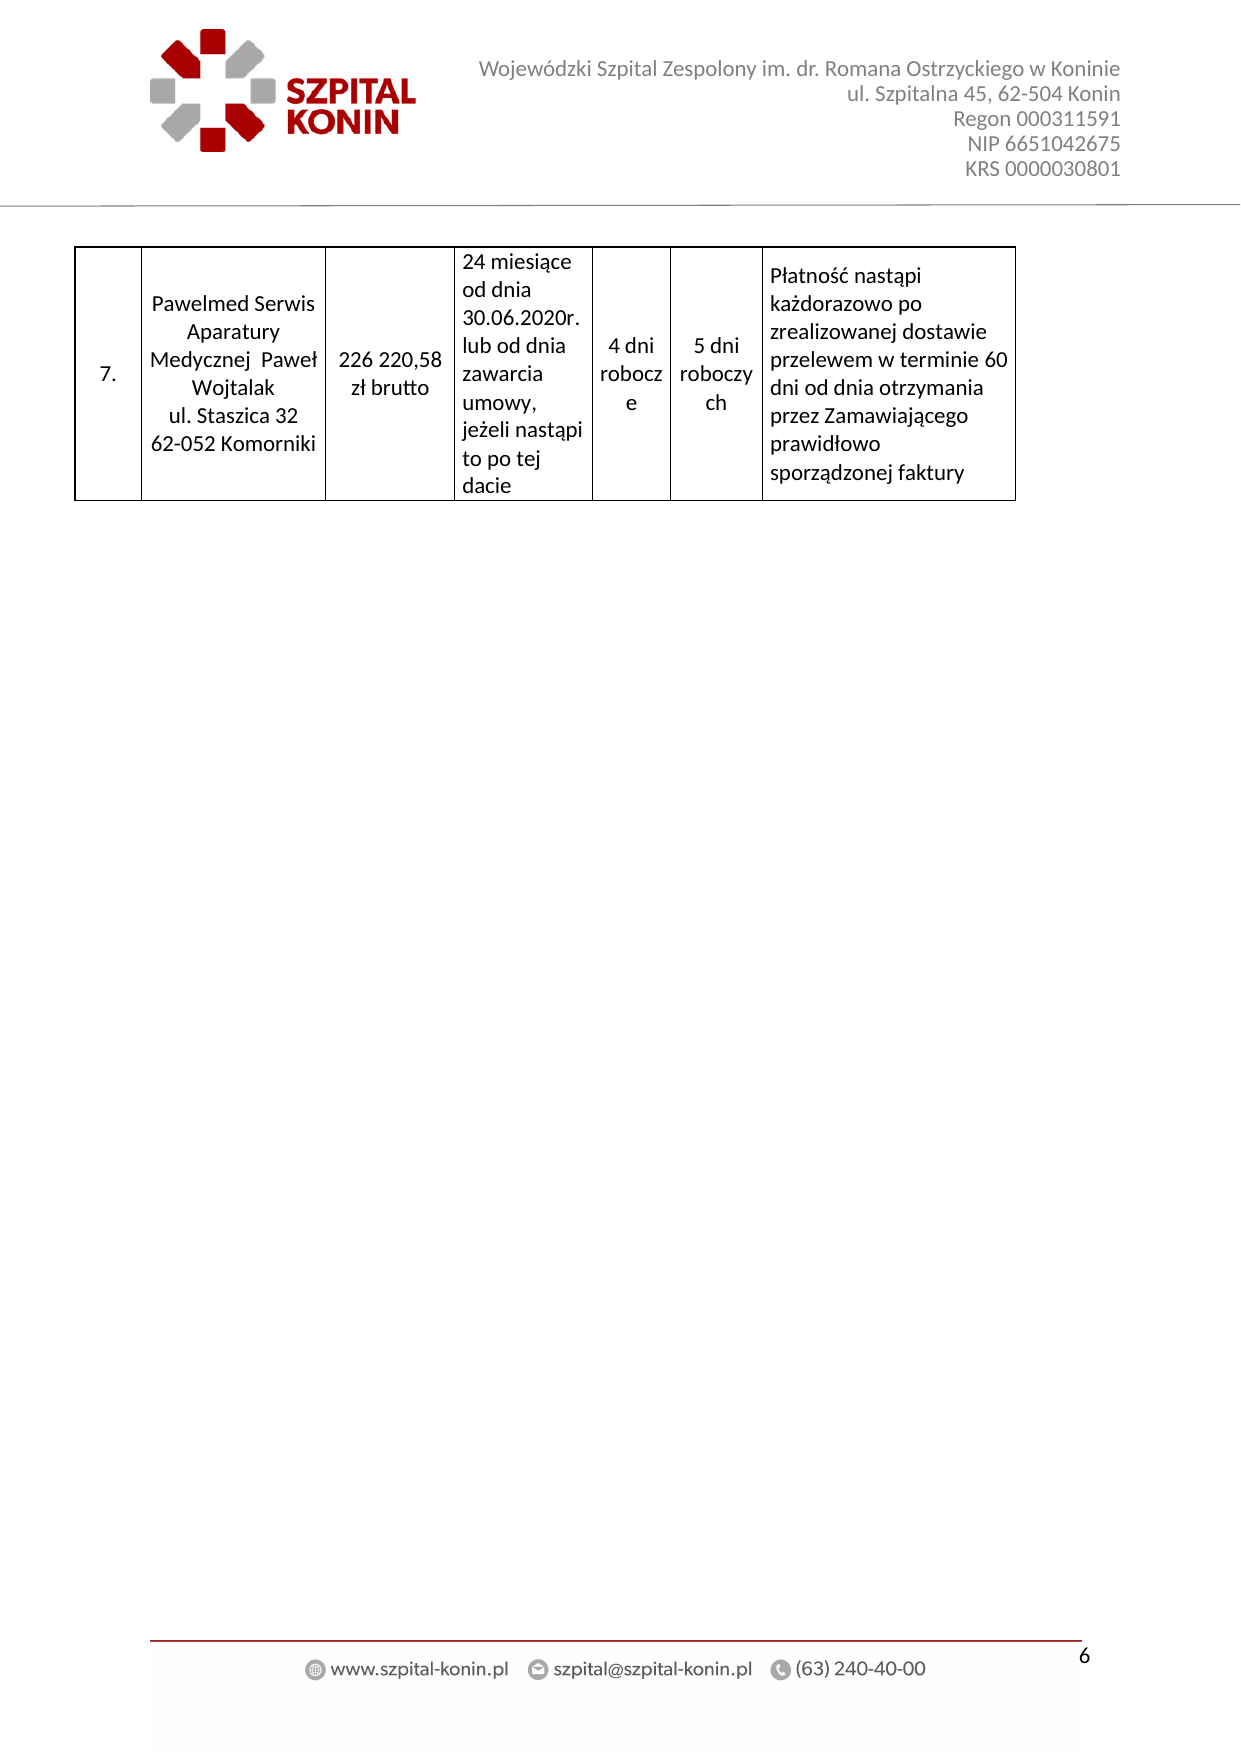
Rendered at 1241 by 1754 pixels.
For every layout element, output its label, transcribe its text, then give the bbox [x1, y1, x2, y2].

picture [150, 1640, 1082, 1752]
table_cell 4 dni robocze [593, 248, 670, 500]
table_cell 226 220,58 zł brutto [326, 248, 454, 500]
table_cell 7. [76, 248, 141, 500]
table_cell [455, 248, 592, 500]
table_cell 5 dni roboczych [671, 248, 762, 500]
table_cell Pawelmed Serwis Aparatury Medycznej Paweł Wojtalak ul. Staszica 32 62-052 Komorniki [142, 248, 325, 500]
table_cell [763, 248, 1015, 500]
